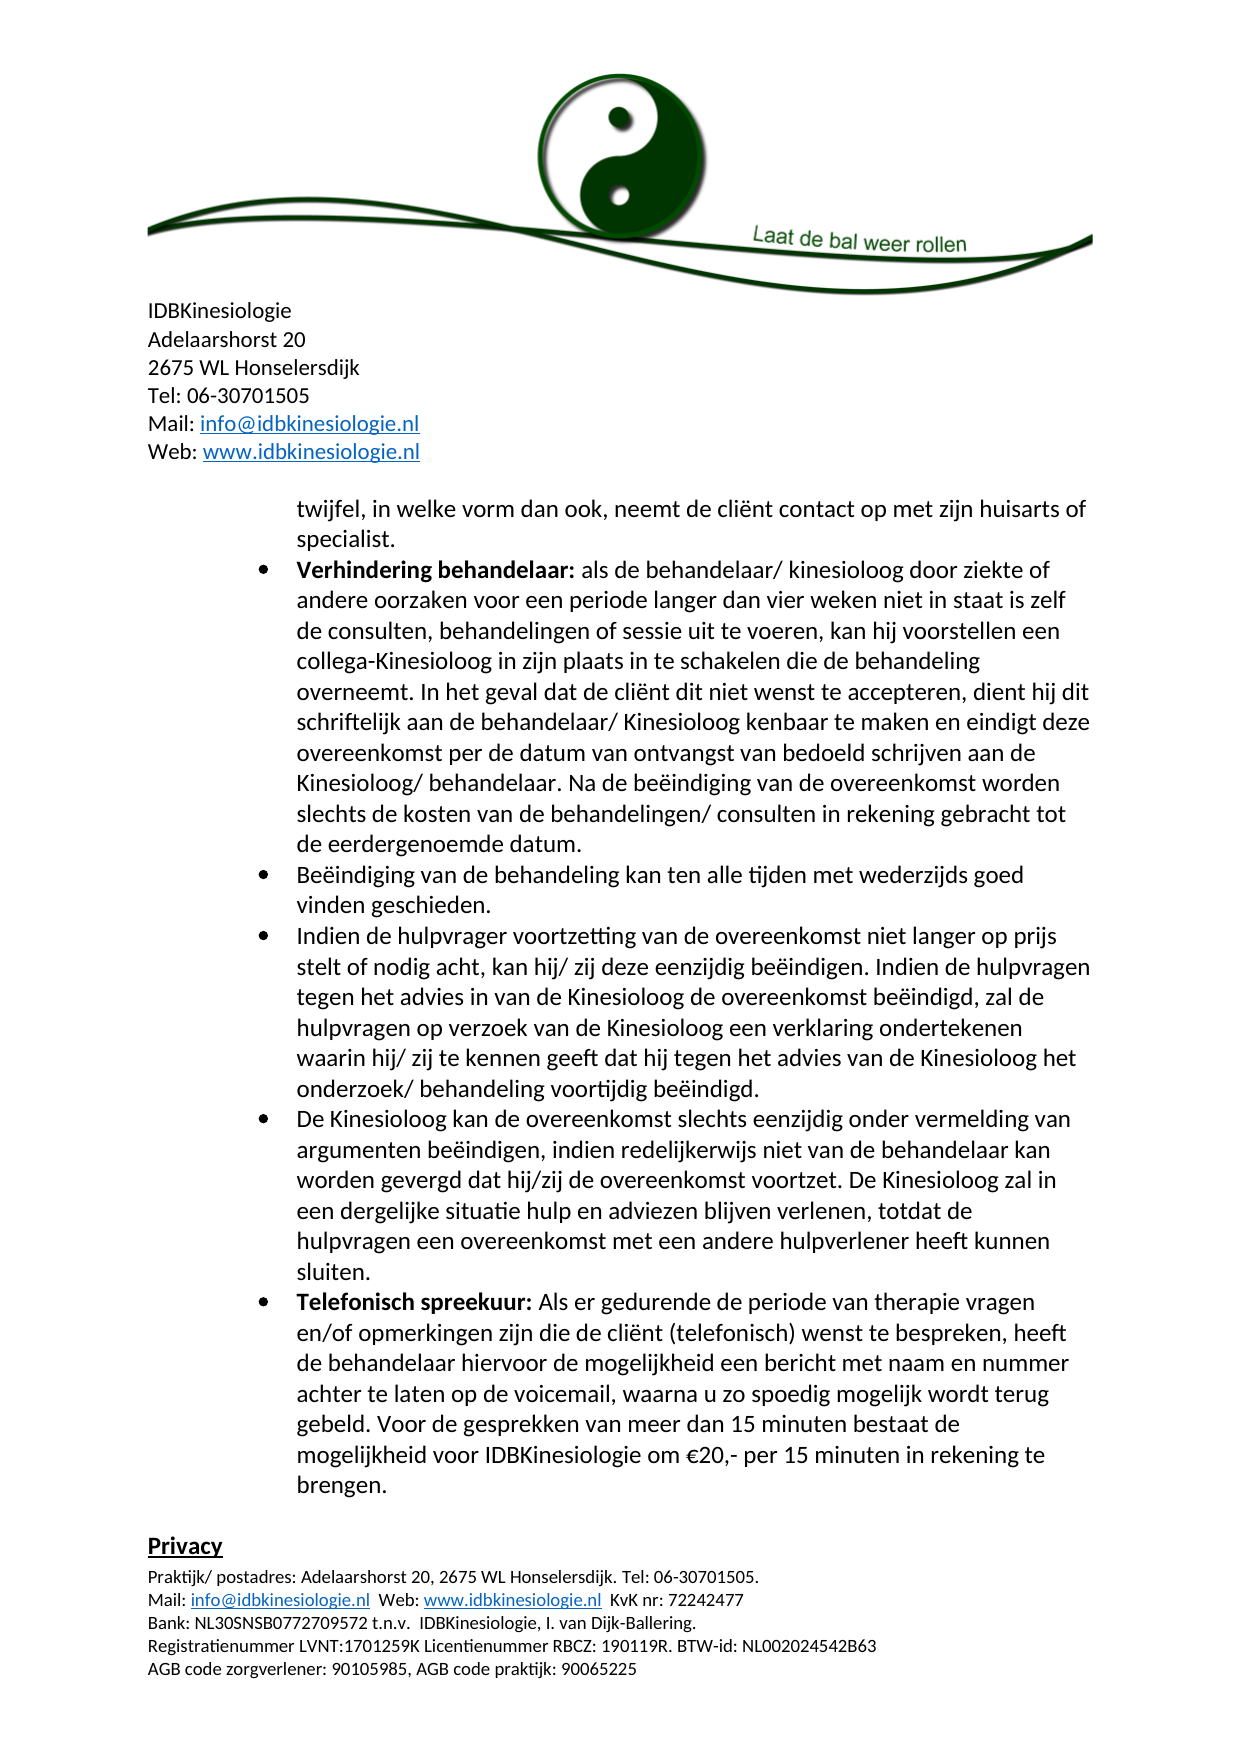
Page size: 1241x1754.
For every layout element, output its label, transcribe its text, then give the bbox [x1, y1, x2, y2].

list Beëindiging van de behandeling kan ten alle tijden met wederzijds goed vinden geschieden. [259, 859, 1093, 920]
list Verhindering behandelaar: als de behandelaar/ kinesioloog door ziekte of andere oorzaken voor een periode langer dan vier weken niet in staat is zelf de consulten, behandelingen of sessie uit te voeren, kan hij voorstellen een collega-Kinesioloog in zijn plaats in te schakelen die de behandeling overneemt. In het geval dat de cliënt dit niet wenst te accepteren, dient hij dit schriftelijk aan de behandelaar/ Kinesioloog kenbaar te maken en eindigt deze overeenkomst per de datum van ontvangst van bedoeld schrijven aan de Kinesioloog/ behandelaar. Na de beëindiging van de overeenkomst worden slechts de kosten van de behandelingen/ consulten in rekening gebracht tot de eerdergenoemde datum. [259, 554, 1093, 859]
list Telefonisch spreekuur: Als er gedurende de periode van therapie vragen en/of opmerkingen zijn die de cliënt (telefonisch) wenst te bespreken, heeft de behandelaar hiervoor de mogelijkheid een bericht met naam en nummer achter te laten op de voicemail, waarna u zo spoedig mogelijk wordt terug gebeld. Voor de gesprekken van meer dan 15 minuten bestaat de mogelijkheid voor IDBKinesiologie om €20,- per 15 minuten in rekening te brengen. [259, 1286, 1093, 1500]
list De Kinesioloog kan de overeenkomst slechts eenzijdig onder vermelding van argumenten beëindigen, indien redelijkerwijs niet van de behandelaar kan worden gevergd dat hij/zij de overeenkomst voortzet. De Kinesioloog zal in een dergelijke situatie hulp en adviezen blijven verlenen, totdat de hulpvragen een overeenkomst met een andere hulpverlener heeft kunnen sluiten. [259, 1103, 1093, 1286]
text Privacy [148, 1531, 1093, 1561]
picture [147, 73, 1093, 297]
list Indien de hulpvrager voortzetting van de overeenkomst niet langer op prijs stelt of nodig acht, kan hij/ zij deze eenzijdig beëindigen. Indien de hulpvragen tegen het advies in van de Kinesioloog de overeenkomst beëindigd, zal de hulpvragen op verzoek van de Kinesioloog een verklaring ondertekenen waarin hij/ zij te kennen geeft dat hij tegen het advies van de Kinesioloog het onderzoek/ behandeling voortijdig beëindigd. [259, 920, 1093, 1103]
